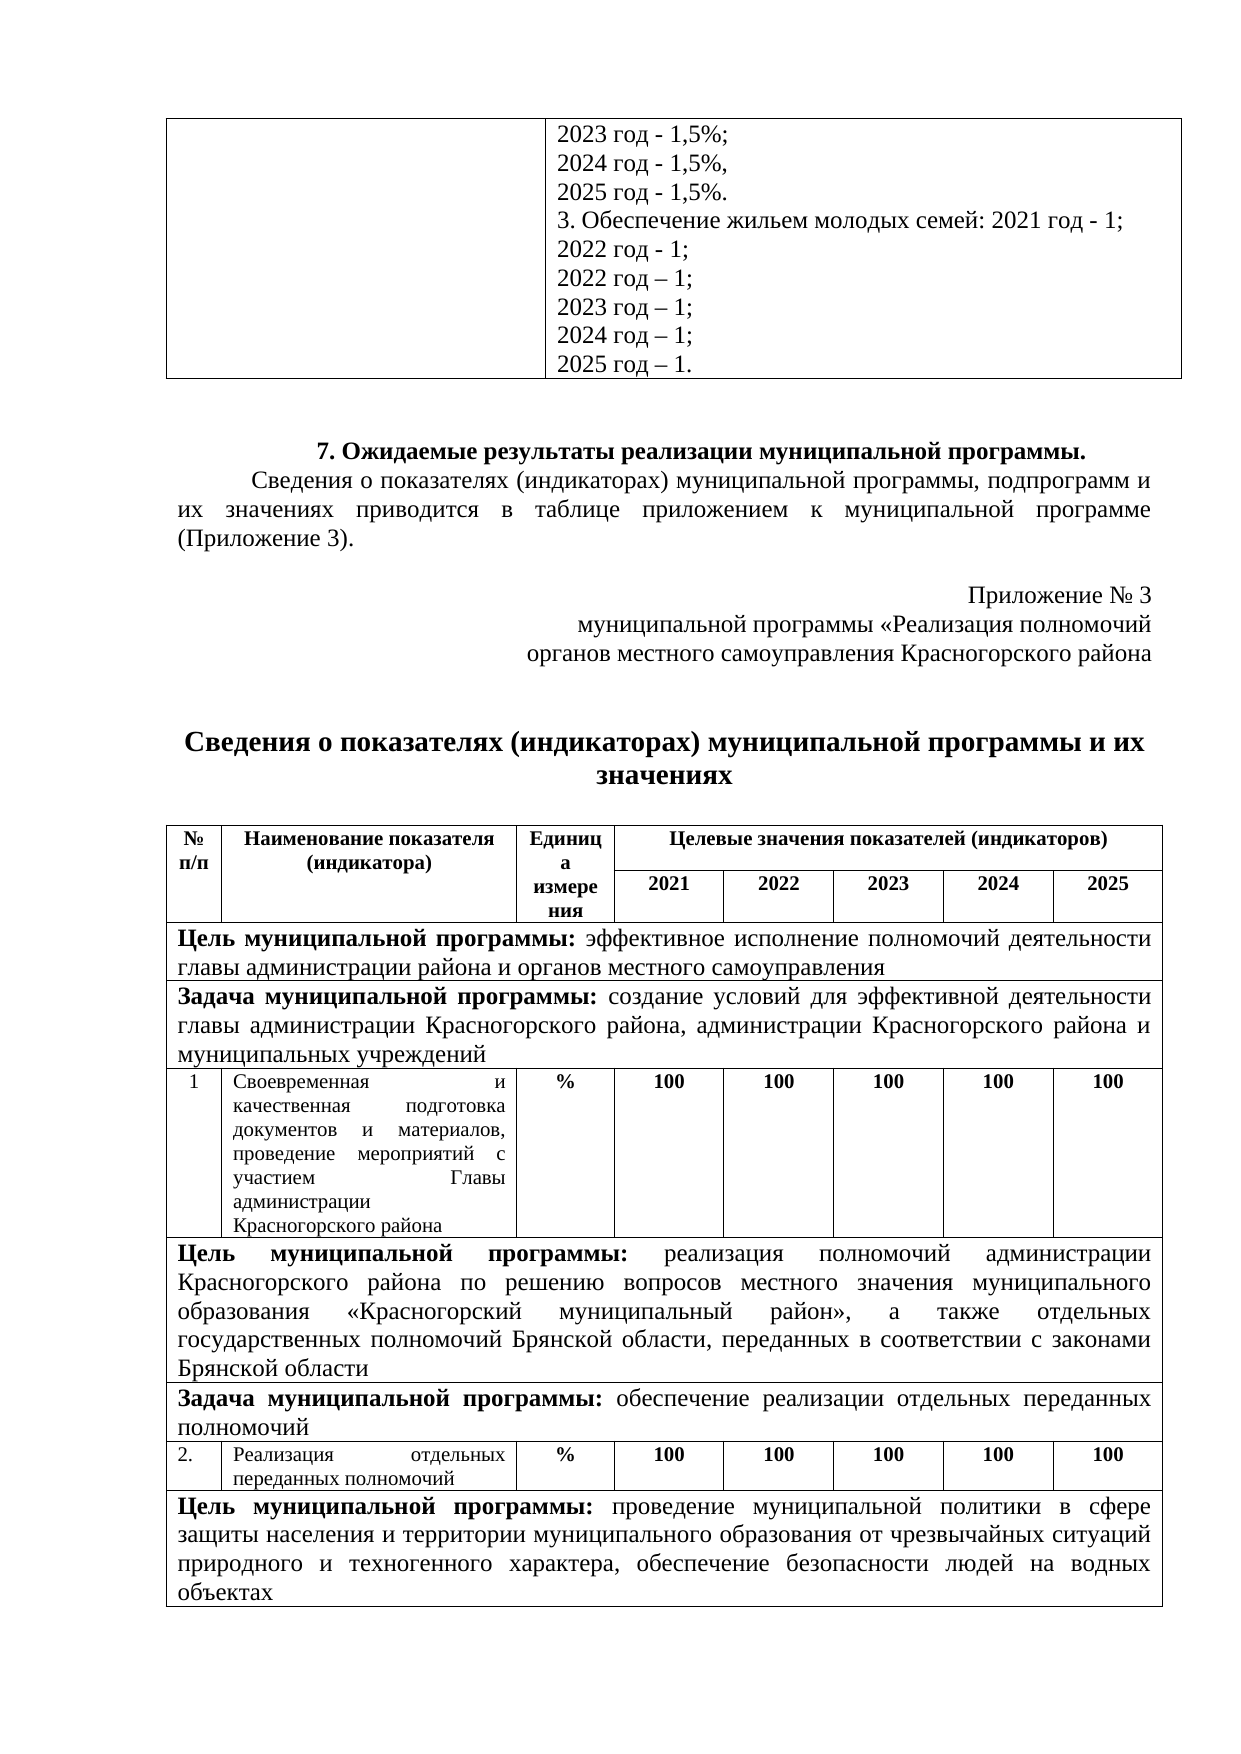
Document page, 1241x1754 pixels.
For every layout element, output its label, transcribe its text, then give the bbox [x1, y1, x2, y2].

table_cell % [517, 1442, 614, 1490]
text Приложение № 3 муниципальной программы «Реализация полномочий [177, 580, 1152, 638]
table_cell 100 [724, 1069, 833, 1237]
table_cell 2021 [615, 871, 723, 922]
table_cell 100 [944, 1069, 1053, 1237]
table_cell 100 [834, 1442, 943, 1490]
table_header № п/п [167, 826, 221, 922]
text 7. Ожидаемые результаты реализации муниципальной программы. [177, 436, 1152, 465]
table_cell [167, 119, 545, 378]
table_cell Задача муниципальной программы: обеспечение реализации отдельных переданных полномочий [167, 1383, 1162, 1441]
table_cell Реализация отдельных переданных полномочий [222, 1442, 516, 1490]
table_cell 100 [944, 1442, 1053, 1490]
table_cell 100 [615, 1069, 723, 1237]
table_header Целевые значения показателей (индикаторов) [615, 826, 1162, 870]
table_cell 2025 [1054, 871, 1162, 922]
table_header Единица измерения [517, 826, 614, 922]
table_cell 100 [615, 1442, 723, 1490]
table_cell Своевременная и качественная подготовка документов и материалов, проведение мероприятий с участием Главы администрации Красногорского района [222, 1069, 516, 1237]
table_header Наименование показателя (индикатора) [222, 826, 516, 922]
text Сведения о показателях (индикаторах) муниципальной программы и их значениях [177, 724, 1152, 791]
table_cell % [517, 1069, 614, 1237]
table_cell 100 [1054, 1069, 1162, 1237]
table_cell 1 [167, 1069, 221, 1237]
table_cell 100 [1054, 1442, 1162, 1490]
table_cell Цель муниципальной программы: реализация полномочий администрации Красногорского района по решению вопросов местного значения муниципального образования «Красногорский муниципальный район», а также отдельных государственных полномочий Брянской области, переданных в соответствии с законами Брянской области [167, 1238, 1162, 1382]
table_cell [546, 119, 1181, 378]
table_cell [167, 1491, 1162, 1606]
table_cell 2024 [944, 871, 1053, 922]
table_cell Цель муниципальной программы: эффективное исполнение полномочий деятельности главы администрации района и органов местного самоуправления [167, 923, 1162, 980]
table_cell 100 [724, 1442, 833, 1490]
text органов местного самоуправления Красногорского района [177, 638, 1152, 666]
table_cell 2. [167, 1442, 221, 1490]
table_cell 100 [834, 1069, 943, 1237]
table_cell Задача муниципальной программы: создание условий для эффективной деятельности главы администрации Красногорского района, администрации Красногорского района и муниципальных учреждений [167, 981, 1162, 1068]
text Сведения о показателях (индикаторах) муниципальной программы, подпрограмм и их значениях приводится в таблице приложением к муниципальной программе (Приложение 3). [177, 465, 1152, 551]
table_cell 2022 [724, 871, 833, 922]
table_cell 2023 [834, 871, 943, 922]
